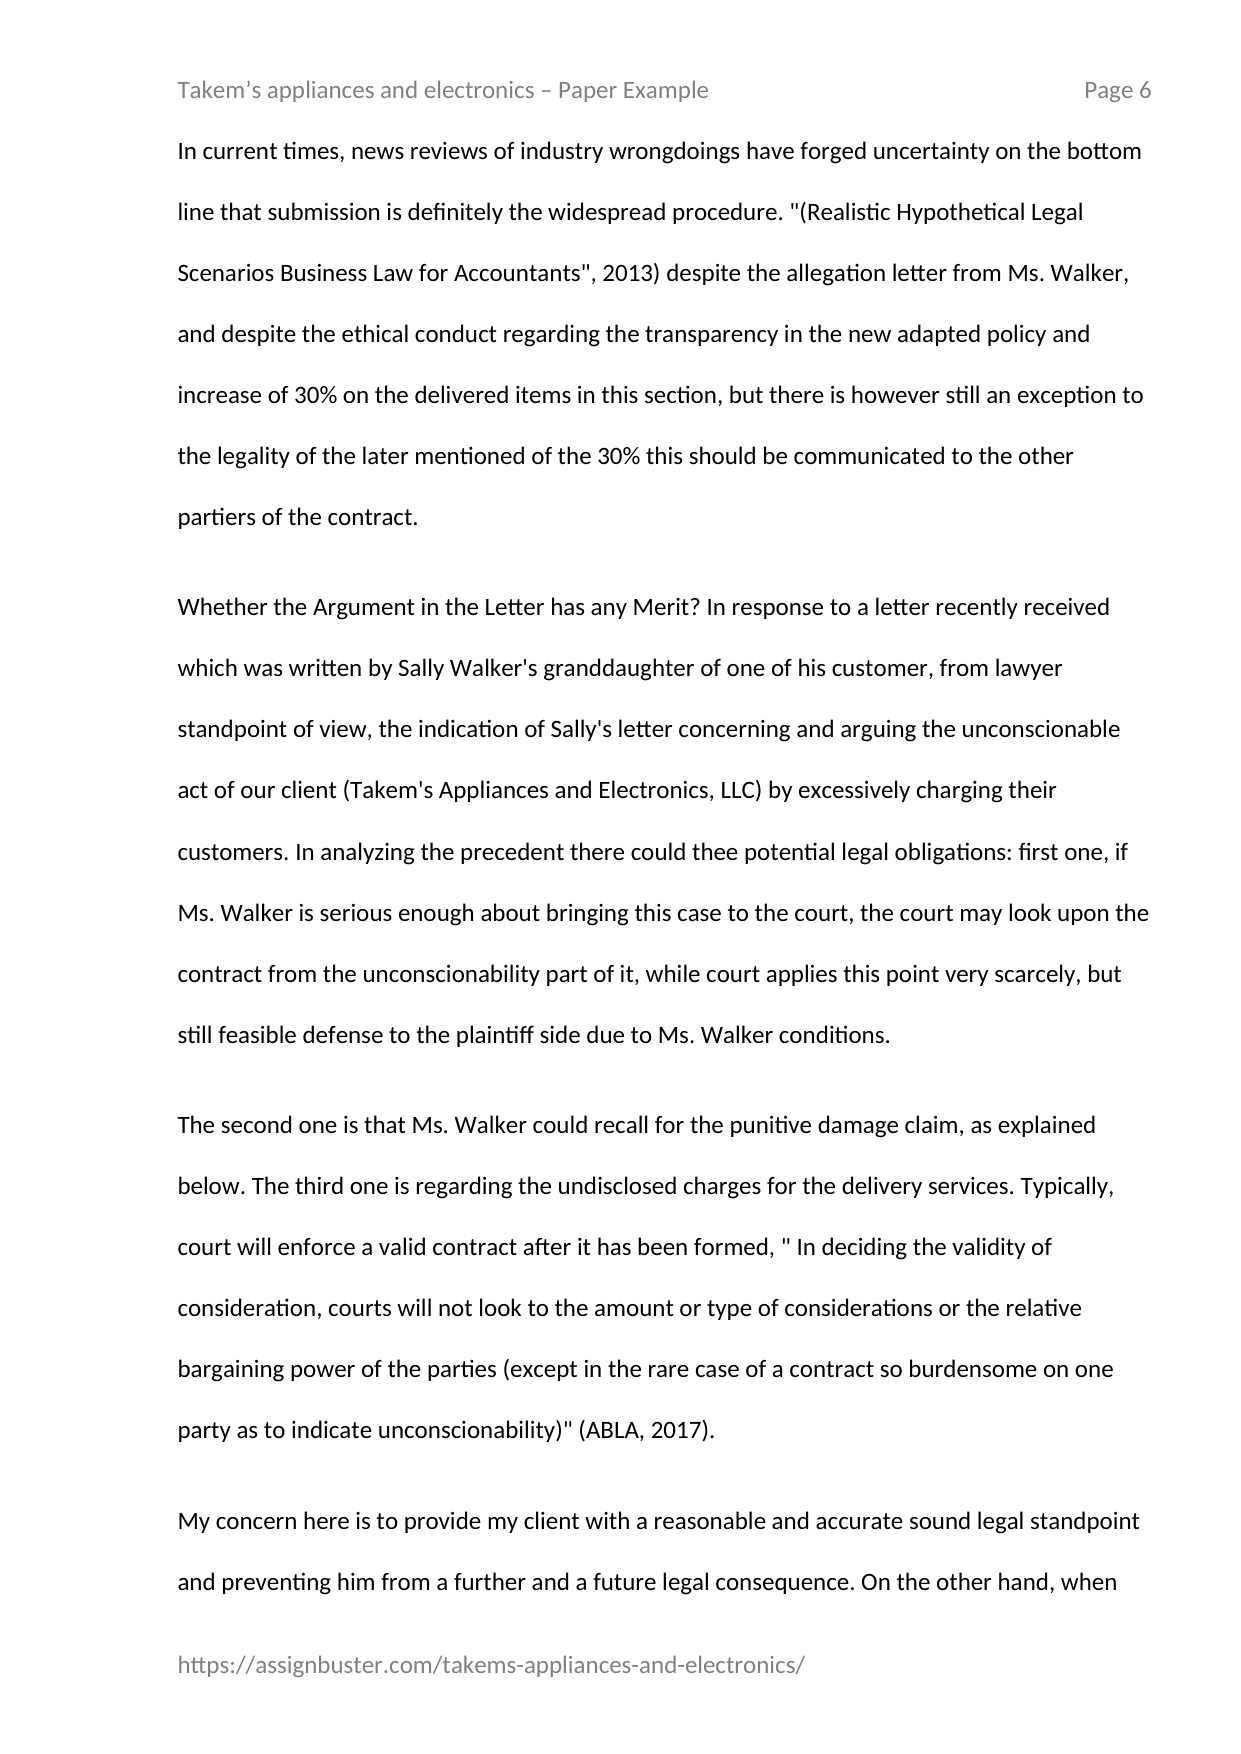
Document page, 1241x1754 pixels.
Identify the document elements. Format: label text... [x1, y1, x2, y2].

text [177, 1505, 1152, 1597]
text The second one is that Ms. Walker could recall for the punitive damage claim, as explained below. The third one is regarding the undisclosed charges for the delivery services. Typically, court will enforce a valid contract after it has been formed, " In deciding the validity of consideration, courts will not look to the amount or type of considerations or the relative bargaining power of the parties (except in the rare case of a contract so burdensome on one party as to indicate unconscionability)" (ABLA, 2017). [177, 1109, 1152, 1445]
text In current times, news reviews of industry wrongdoings have forged uncertainty on the bottom line that submission is definitely the widespread procedure. "(Realistic Hypothetical Legal Scenarios Business Law for Accountants", 2013) despite the allegation letter from Ms. Walker, and despite the ethical conduct regarding the transparency in the new adapted policy and increase of 30% on the delivered items in this section, but there is however still an exception to the legality of the later mentioned of the 30% this should be communicated to the other partiers of the contract. [177, 135, 1152, 532]
text Whether the Argument in the Letter has any Merit? In response to a letter recently received which was written by Sally Walker's granddaughter of one of his customer, from lawyer standpoint of view, the indication of Sally's letter concerning and arguing the unconscionable act of our client (Takem's Appliances and Electronics, LLC) by excessively charging their customers. In analyzing the precedent there could thee potential legal obligations: first one, if Ms. Walker is serious enough about bringing this case to the court, the court may look upon the contract from the unconscionability part of it, while court applies this point very scarcely, but still feasible defense to the plaintiff side due to Ms. Walker conditions. [177, 592, 1152, 1049]
